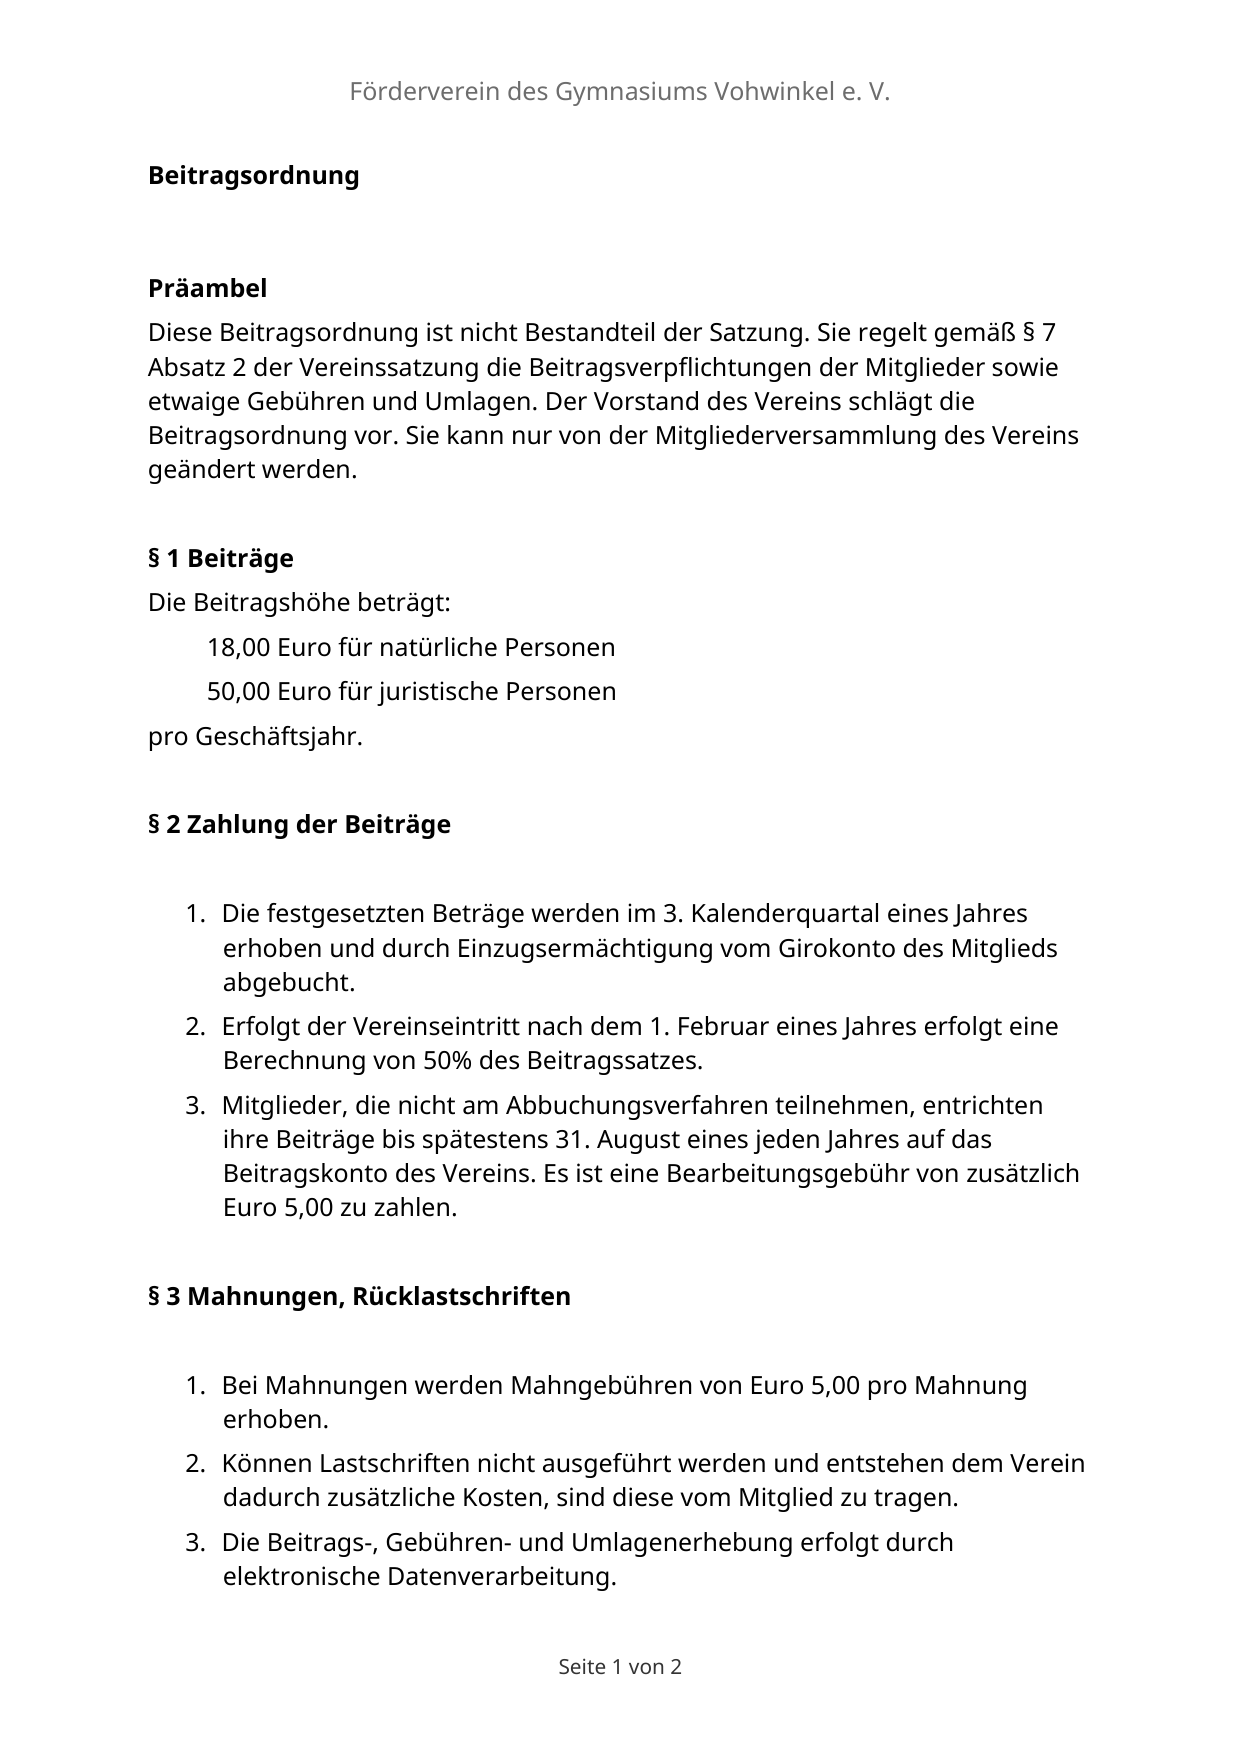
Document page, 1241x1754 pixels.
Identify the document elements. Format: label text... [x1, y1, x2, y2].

text § 1 Beiträge [148, 540, 1093, 574]
text Die Beitragshöhe beträgt: [148, 585, 1093, 619]
text pro Geschäftsjahr. [148, 718, 1093, 752]
text Diese Beitragsordnung ist nicht Bestandteil der Satzung. Sie regelt gemäß § 7 Absatz 2 der Vereinssatzung die Beitragsverpflichtungen der Mitglieder sowie etwaige Gebühren und Umlagen. Der Vorstand des Vereins schlägt die Beitragsordnung vor. Sie kann nur von der Mitgliederversammlung des Vereins geändert werden. [148, 315, 1093, 485]
list Bei Mahnungen werden Mahngebühren von Euro 5,00 pro Mahnung erhoben. [185, 1367, 1093, 1436]
text Beitragsordnung [148, 158, 1093, 192]
text § 3 Mahnungen, Rücklastschriften [148, 1278, 1093, 1312]
list Die Beitrags-, Gebühren- und Umlagenerhebung erfolgt durch elektronische Datenverarbeitung. [185, 1524, 1093, 1593]
list Erfolgt der Vereinseintritt nach dem 1. Februar eines Jahres erfolgt eine Berechnung von 50% des Beitragssatzes. [185, 1009, 1093, 1077]
list Mitglieder, die nicht am Abbuchungsverfahren teilnehmen, entrichten ihre Beiträge bis spätestens 31. August eines jeden Jahres auf das Beitragskonto des Vereins. Es ist eine Bearbeitungsgebühr von zusätzlich Euro 5,00 zu zahlen. [185, 1087, 1093, 1223]
list Können Lastschriften nicht ausgeführt werden und entstehen dem Verein dadurch zusätzliche Kosten, sind diese vom Mitglied zu tragen. [185, 1446, 1093, 1514]
list Die festgesetzten Beträge werden im 3. Kalenderquartal eines Jahres erhoben und durch Einzugsermächtigung vom Girokonto des Mitglieds abgebucht. [185, 896, 1093, 998]
text 50,00 Euro für juristische Personen [207, 674, 1093, 708]
text Präambel [148, 271, 1093, 305]
text 18,00 Euro für natürliche Personen [207, 629, 1093, 663]
text § 2 Zahlung der Beiträge [148, 807, 1093, 841]
